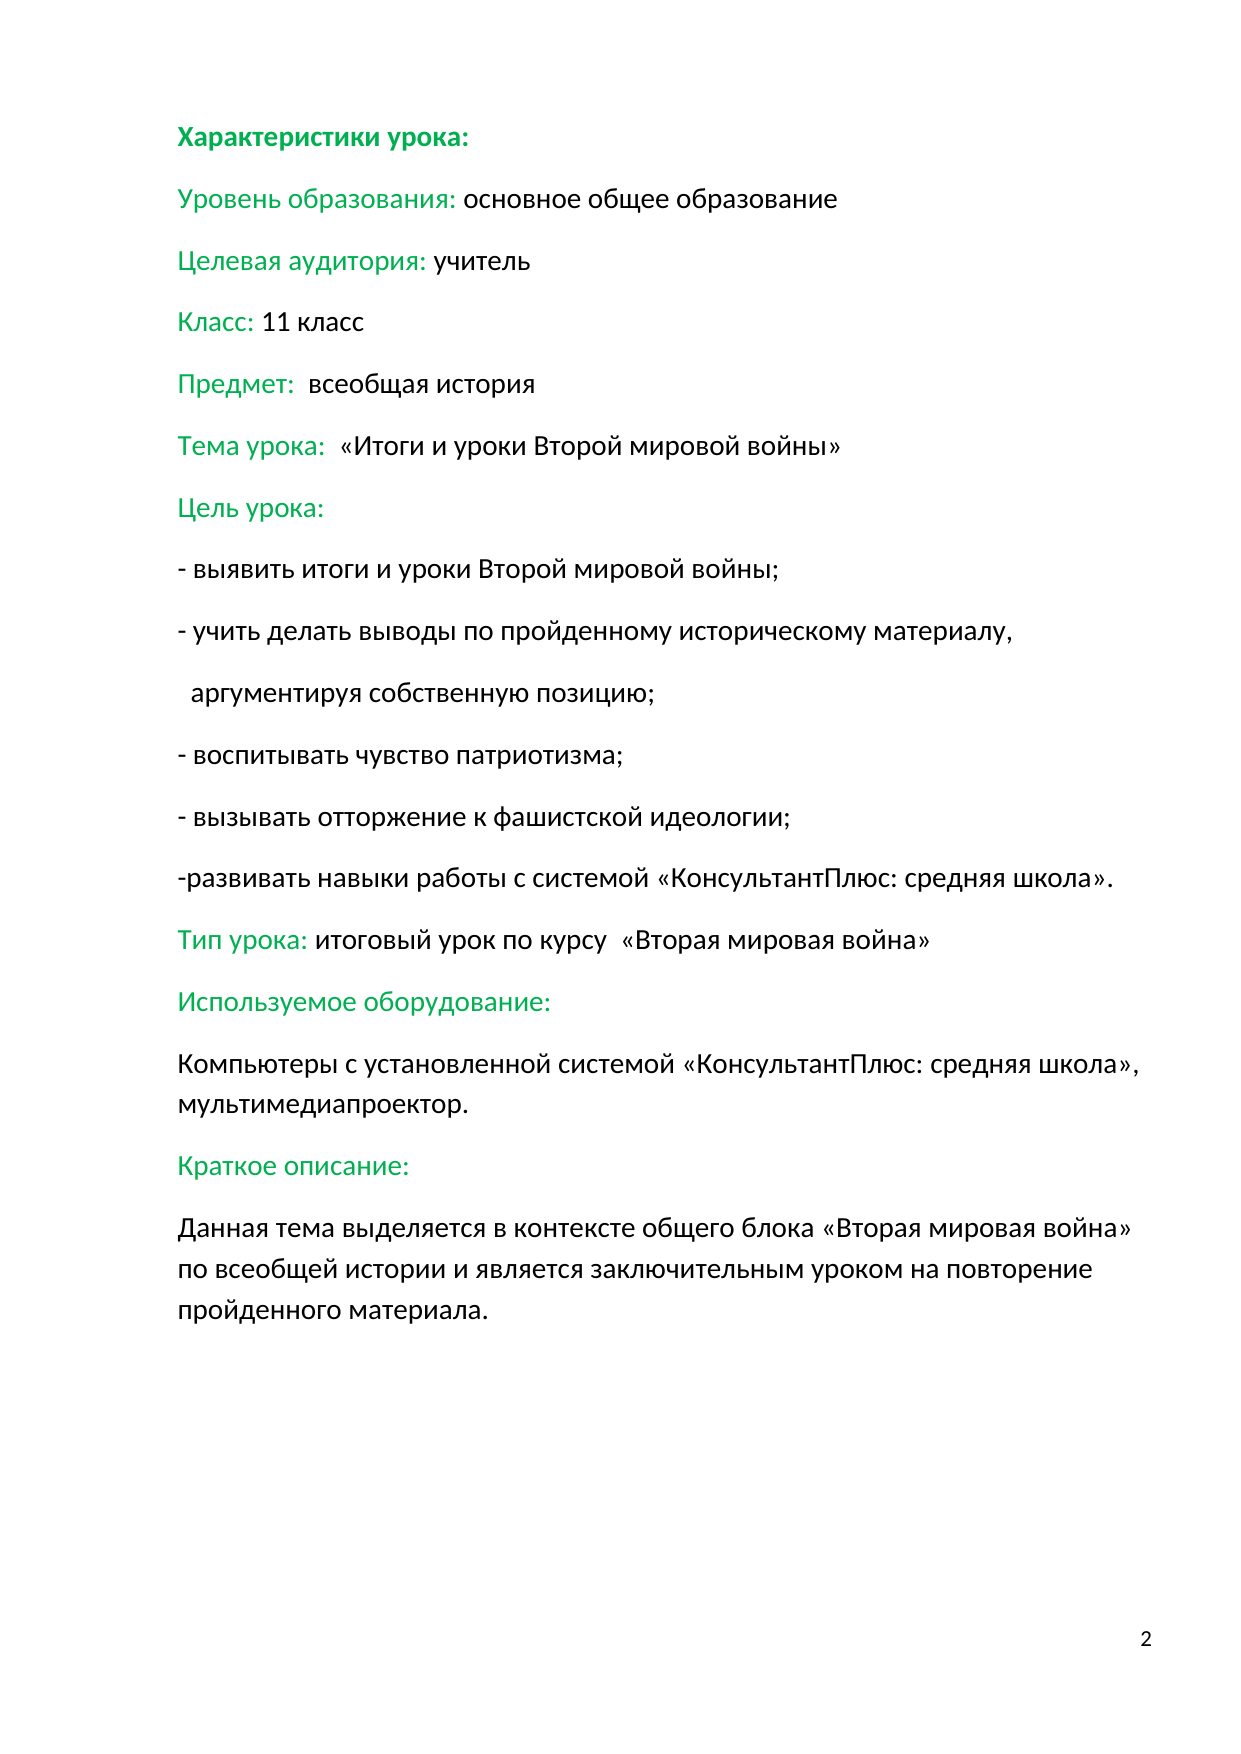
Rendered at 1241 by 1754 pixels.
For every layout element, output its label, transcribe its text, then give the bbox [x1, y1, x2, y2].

text Тема урока: «Итоги и уроки Второй мировой войны» [177, 427, 1152, 463]
text Характеристики урока: [177, 118, 1152, 154]
text Компьютеры с установленной системой «КонсультантПлюс: средняя школа», мультимедиапроектор. [177, 1045, 1152, 1121]
text Целевая аудитория: учитель [177, 242, 1152, 277]
text Цель урока: [177, 489, 1152, 524]
text Предмет: всеобщая история [177, 365, 1152, 401]
text аргументируя собственную позицию; [177, 674, 1152, 710]
text Класс: 11 класс [177, 303, 1152, 339]
text Используемое оборудование: [177, 983, 1152, 1018]
text - воспитывать чувство патриотизма; [177, 736, 1152, 771]
text Краткое описание: [177, 1147, 1152, 1183]
text Тип урока: итоговый урок по курсу «Вторая мировая война» [177, 921, 1152, 957]
text Уровень образования: основное общее образование [177, 180, 1152, 216]
text - выявить итоги и уроки Второй мировой войны; [177, 551, 1152, 586]
text - вызывать отторжение к фашистской идеологии; [177, 798, 1152, 833]
text Данная тема выделяется в контексте общего блока «Вторая мировая война» по всеобщей истории и является заключительным уроком на повторение пройденного материала. [177, 1209, 1152, 1327]
text -развивать навыки работы с системой «КонсультантПлюс: средняя школа». [177, 859, 1152, 895]
text - учить делать выводы по пройденному историческому материалу, [177, 612, 1152, 648]
